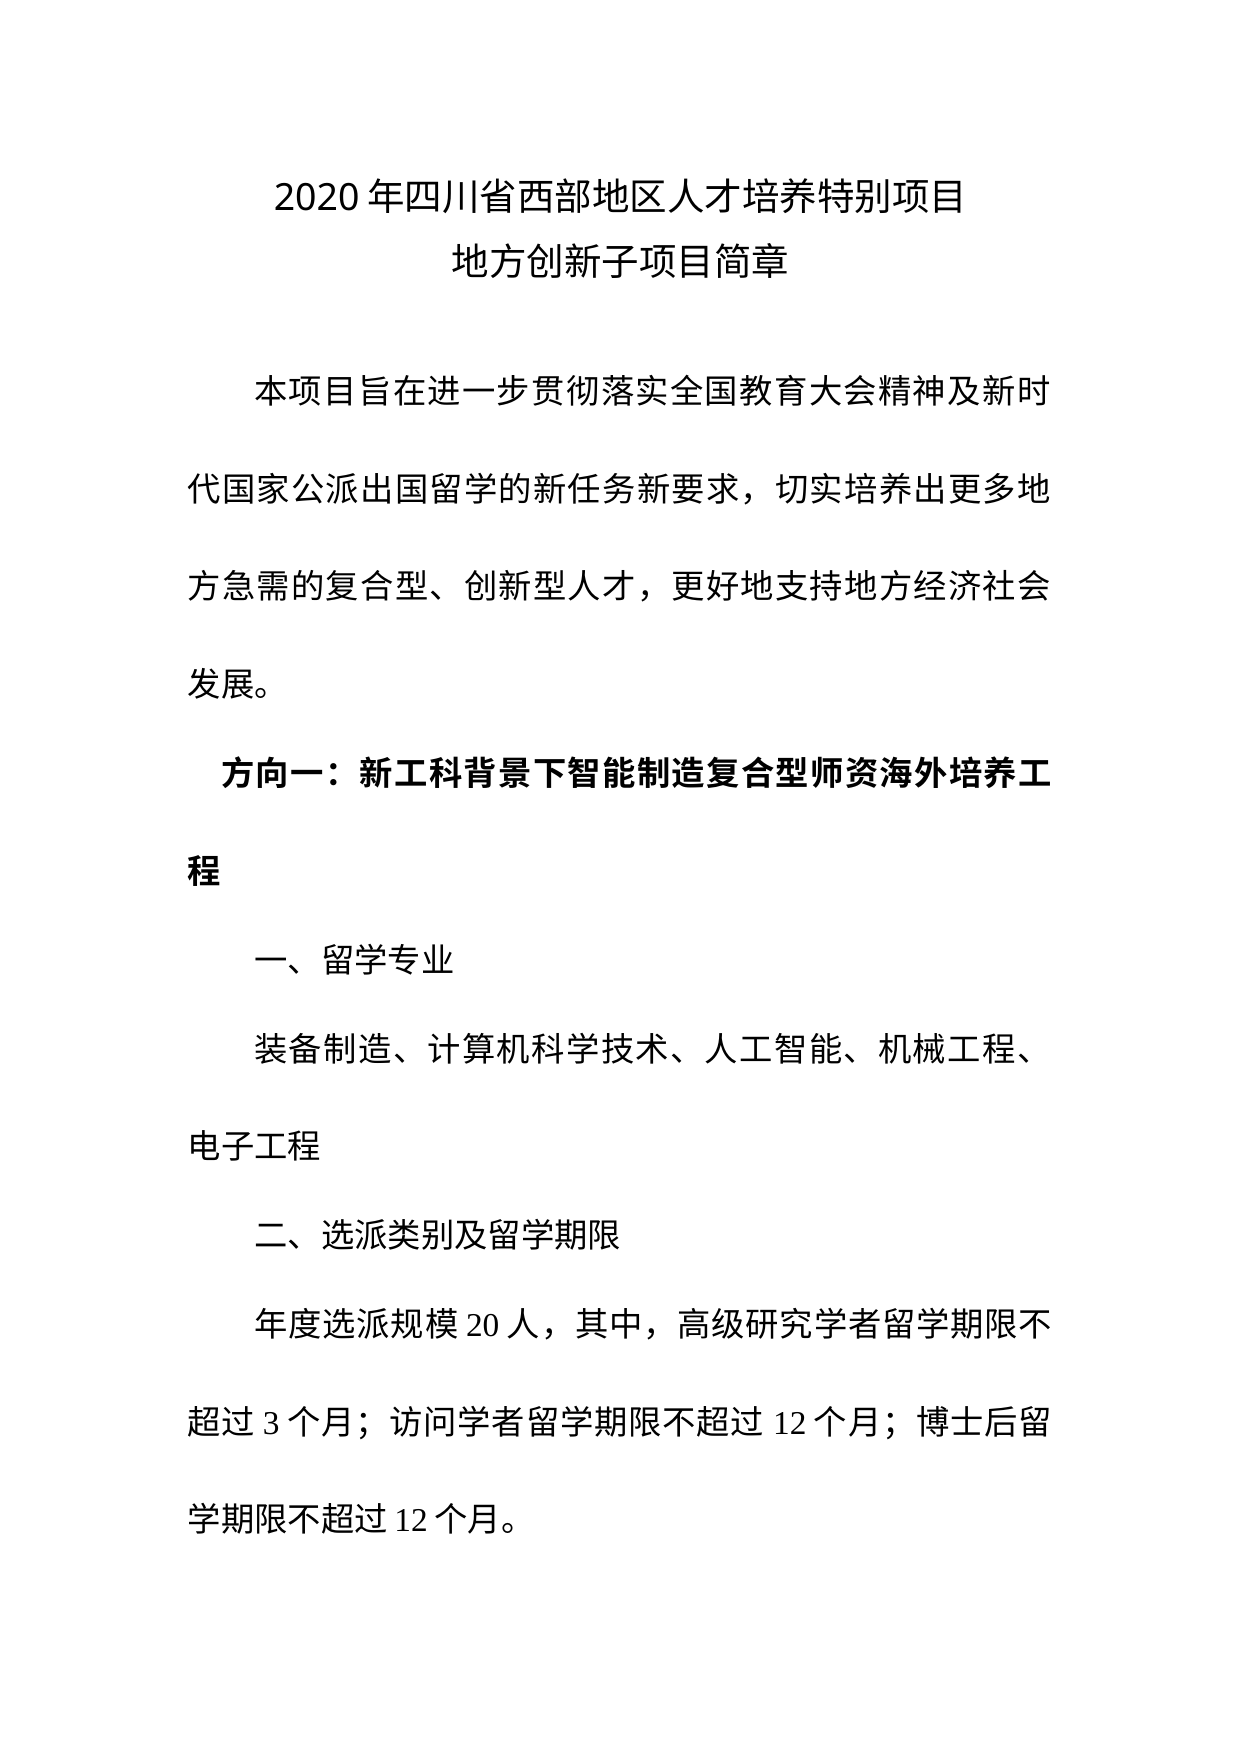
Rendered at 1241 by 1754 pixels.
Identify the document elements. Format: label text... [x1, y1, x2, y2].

text 年度选派规模20人，其中，高级研究学者留学期限不超过3个月；访问学者留学期限不超过12个月；博士后留学期限不超过12个月。 [187, 1290, 1053, 1550]
text 方向一：新工科背景下智能制造复合型师资海外培养工程 [187, 738, 1053, 901]
text 2020年四川省西部地区人才培养特别项目 [187, 162, 1053, 227]
text 装备制造、计算机科学技术、人工智能、机械工程、电子工程 [187, 1014, 1053, 1177]
text 地方创新子项目简章 [187, 227, 1053, 292]
text 本项目旨在进一步贯彻落实全国教育大会精神及新时代国家公派出国留学的新任务新要求，切实培养出更多地方急需的复合型、创新型人才，更好地支持地方经济社会发展。 [187, 357, 1053, 714]
text 二、选派类别及留学期限 [187, 1201, 1053, 1266]
text 一、留学专业 [187, 925, 1053, 990]
